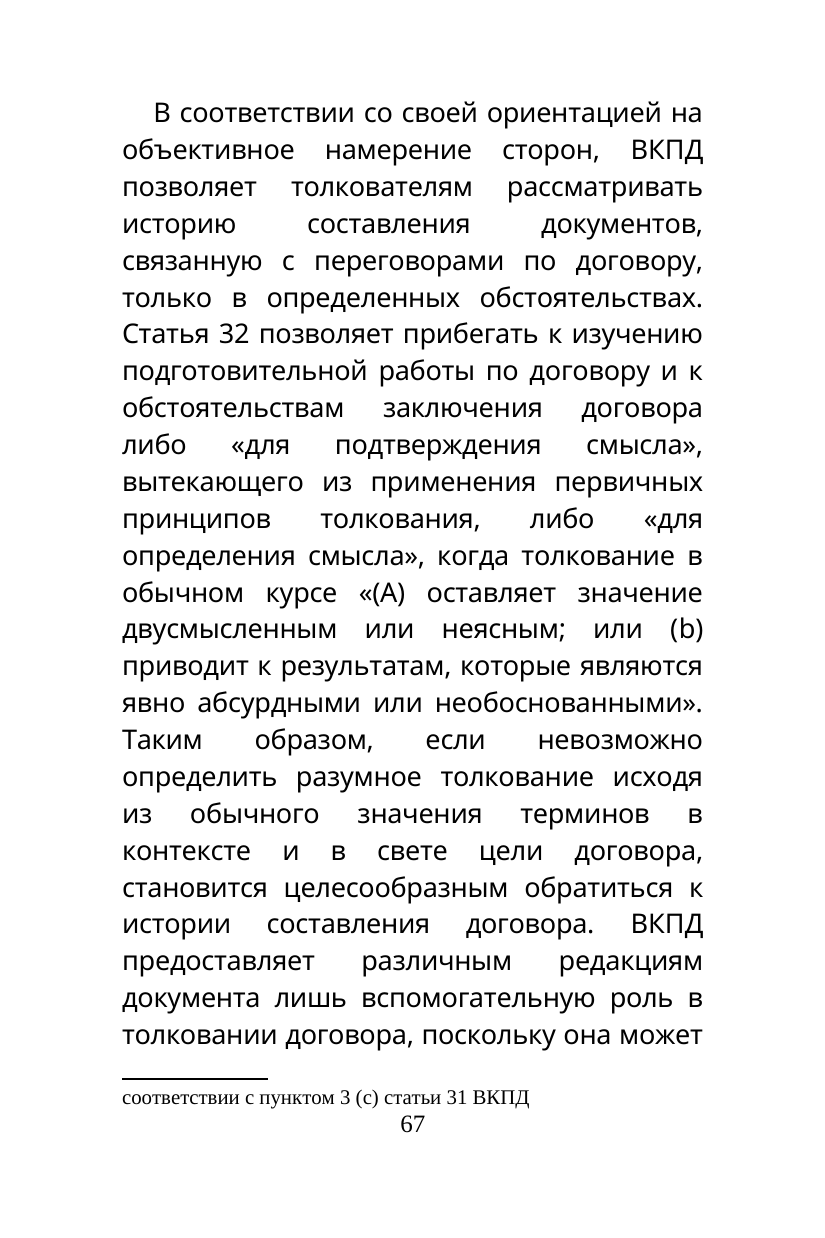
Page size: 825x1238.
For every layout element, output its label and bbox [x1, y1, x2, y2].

text [122, 94, 703, 1052]
